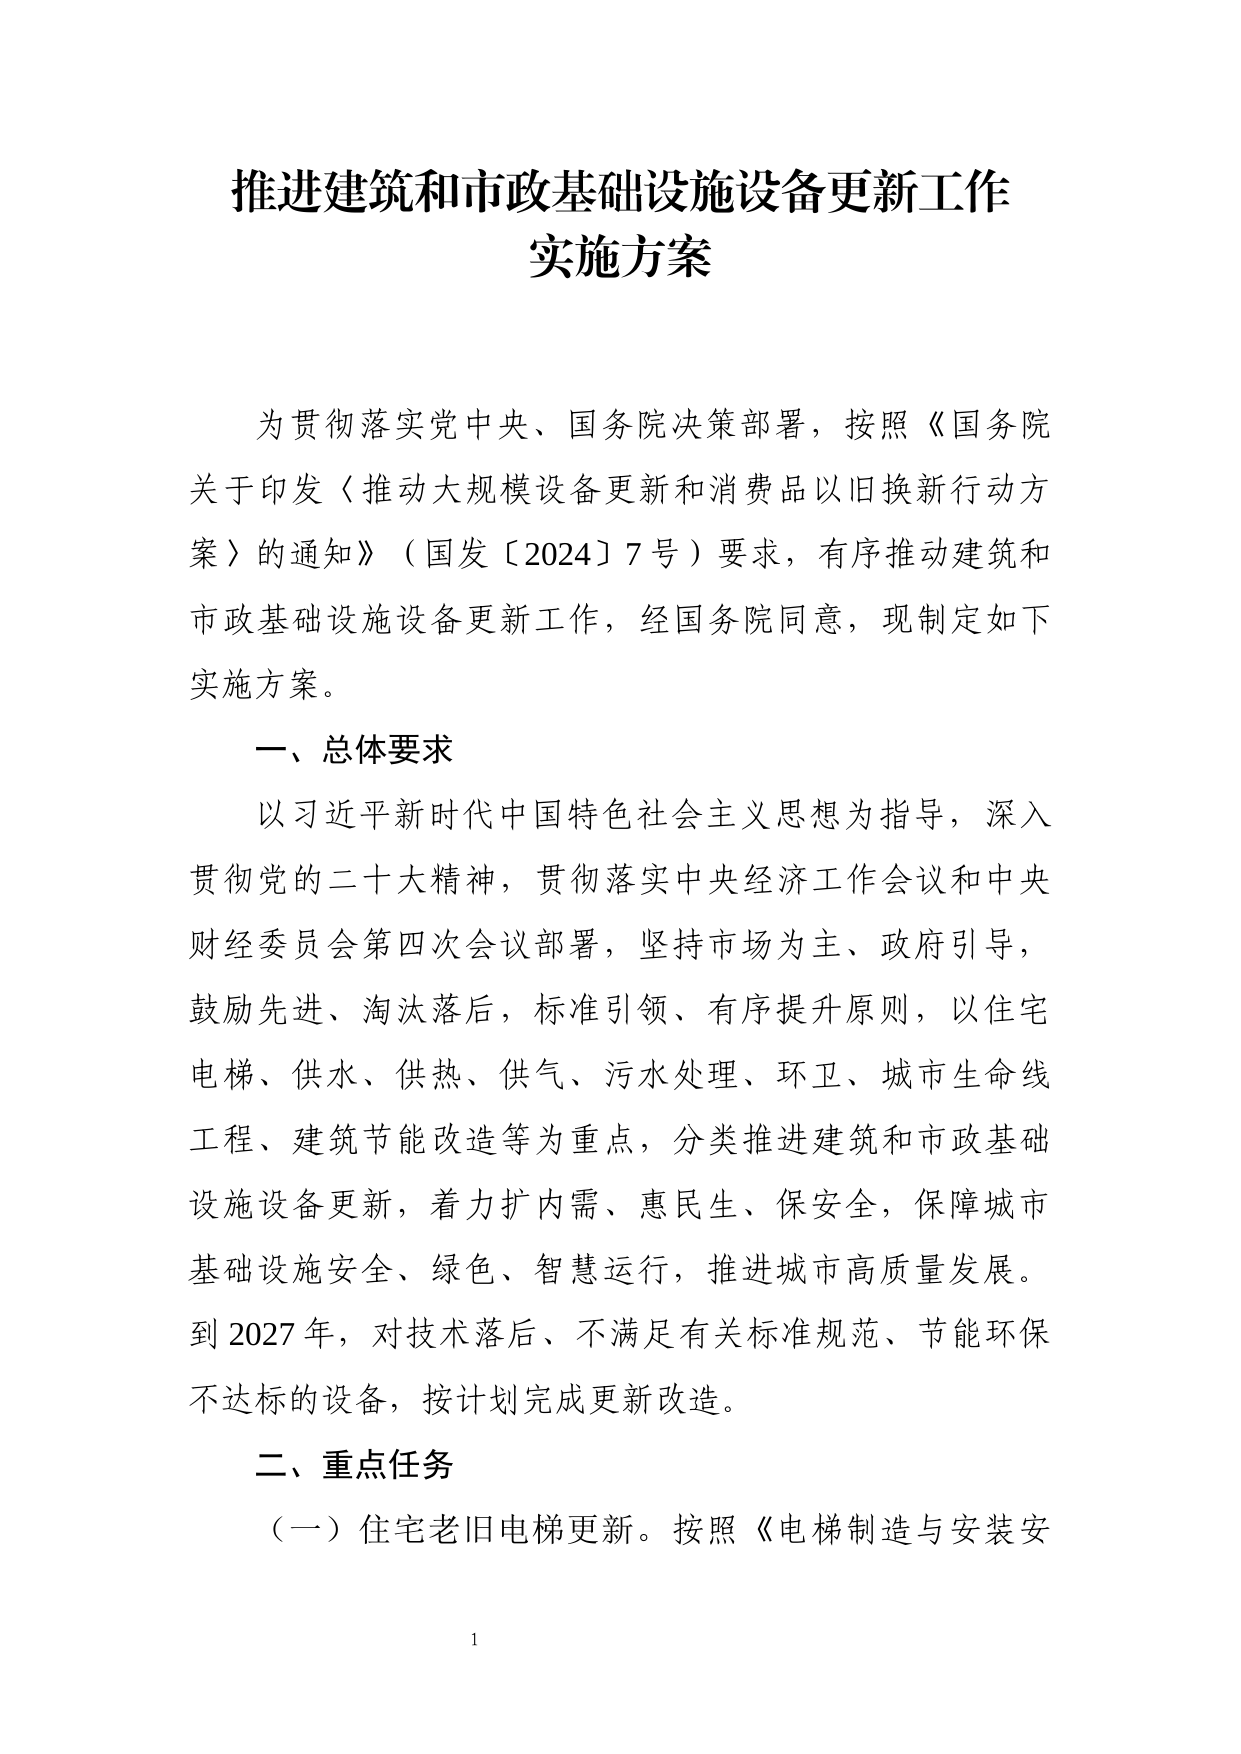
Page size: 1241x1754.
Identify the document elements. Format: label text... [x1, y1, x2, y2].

text 二、重点任务 [187, 1430, 1053, 1495]
text 为贯彻落实党中央、国务院决策部署，按照《国务院关于印发〈推动大规模设备更新和消费品以旧换新行动方案〉的通知》（国发〔2024〕7号）要求，有序推动建筑和市政基础设施设备更新工作，经国务院同意，现制定如下实施方案。 [187, 390, 1053, 715]
text 推进建筑和市政基础设施设备更新工作 [187, 162, 1053, 227]
text 实施方案 [187, 227, 1053, 292]
text 一、总体要求 [187, 715, 1053, 780]
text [187, 1495, 1053, 1560]
text 以习近平新时代中国特色社会主义思想为指导，深入贯彻党的二十大精神，贯彻落实中央经济工作会议和中央财经委员会第四次会议部署，坚持市场为主、政府引导，鼓励先进、淘汰落后，标准引领、有序提升原则，以住宅电梯、供水、供热、供气、污水处理、环卫、城市生命线工程、建筑节能改造等为重点，分类推进建筑和市政基础设施设备更新，着力扩内需、惠民生、保安全，保障城市基础设施安全、绿色、智慧运行，推进城市高质量发展。到2027年，对技术落后、不满足有关标准规范、节能环保不达标的设备，按计划完成更新改造。 [187, 780, 1053, 1430]
